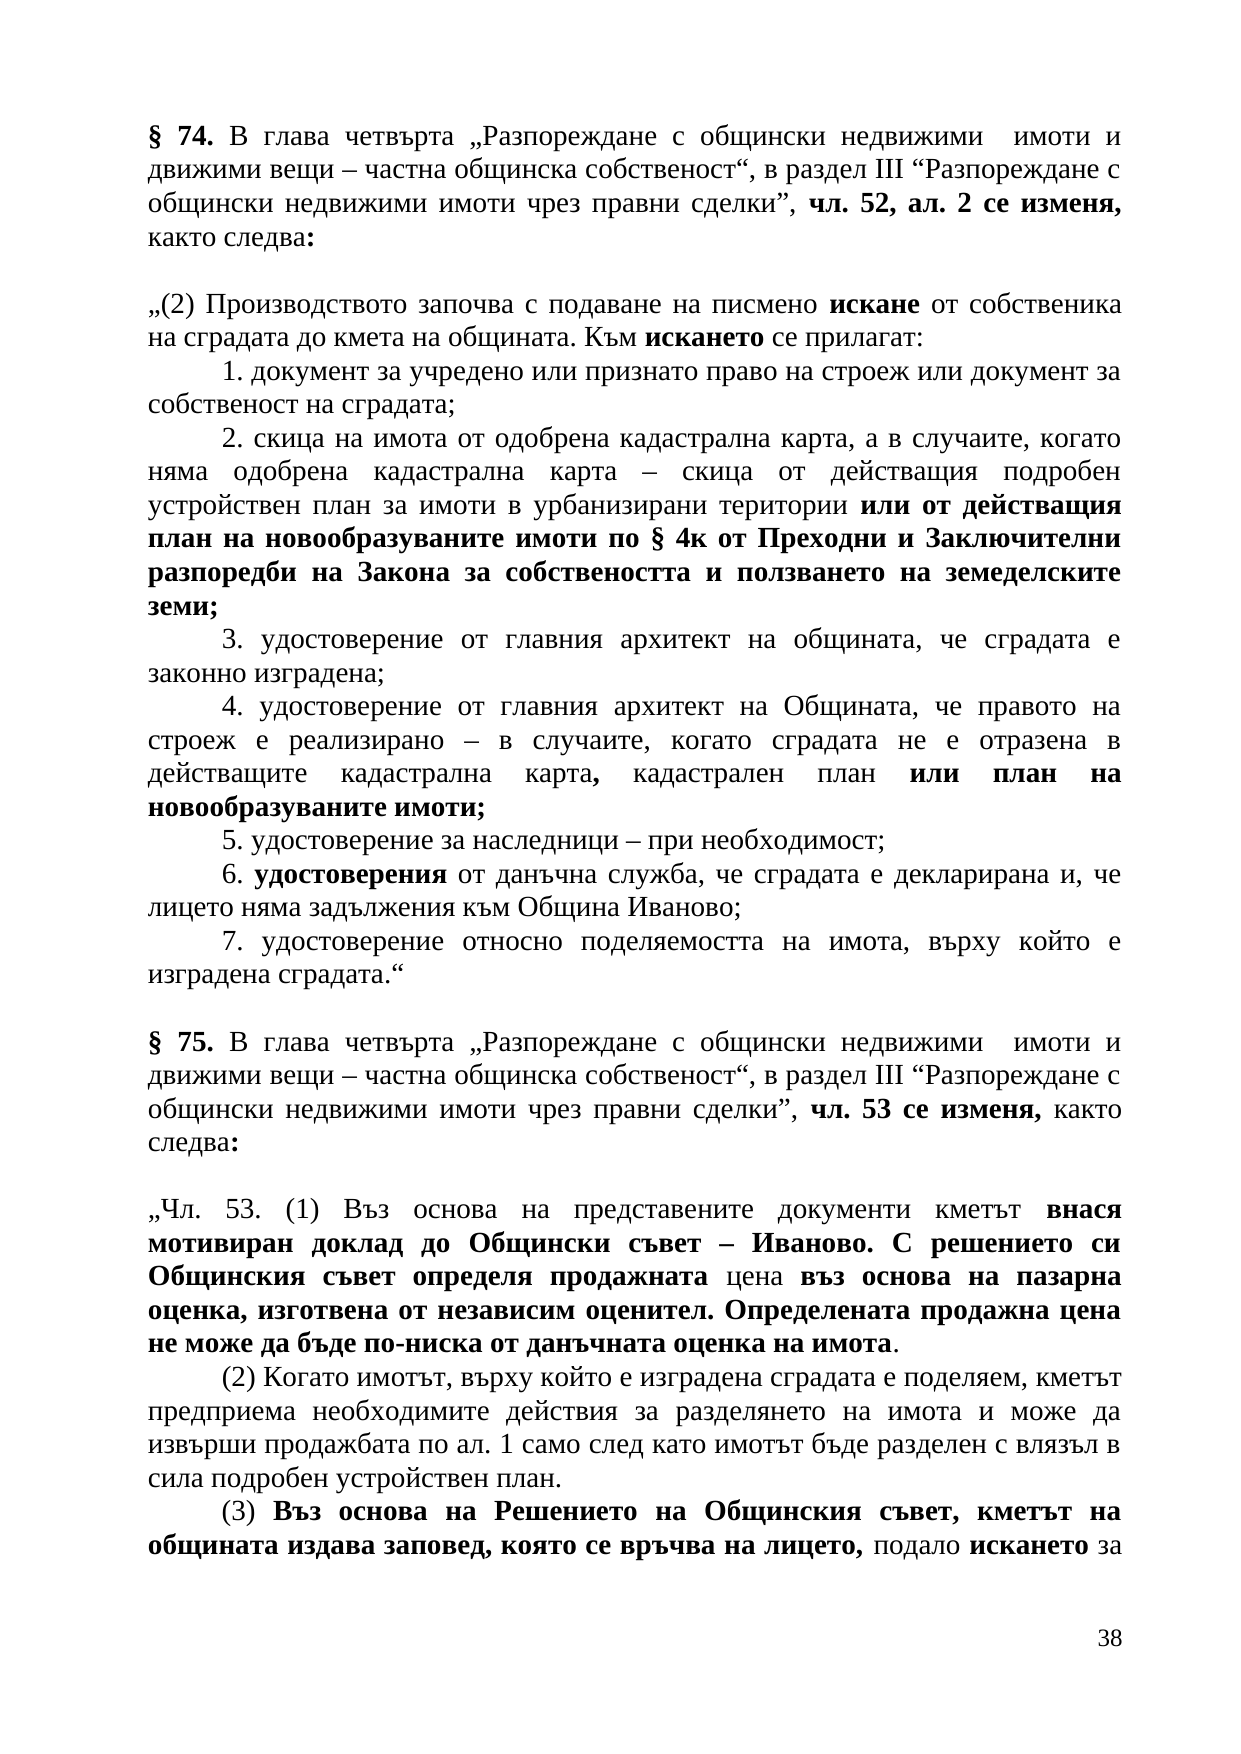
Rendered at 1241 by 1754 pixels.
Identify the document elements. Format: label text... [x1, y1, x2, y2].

text 3. удостоверение от главния архитект на общината, че сградата е законно изградена; [148, 621, 1122, 688]
text 4. удостоверение от главния архитект на Общината, че правото на строеж е реализирано – в случаите, когато сградата не е отразена в действащите кадастрална карта, кадастрален план или план на новообразуваните имоти; [148, 688, 1122, 822]
text 2. скица на имота от одобрена кадастрална карта, а в случаите, когато няма одобрена кадастрална карта – скица от действащия подробен устройствен план за имоти в урбанизирани територии или от действащия план на новообразуваните имоти по § 4к от Преходни и Заключителни разпоредби на Закона за собствеността и ползването на земеделските земи; [148, 420, 1122, 621]
text 7. удостоверение относно поделяемостта на имота, върху който е изградена сградата.“ [148, 923, 1122, 990]
text (2) Когато имотът, върху който е изградена сградата е поделяем, кметът предприема необходимите действия за разделянето на имота и може да извърши продажбата по ал. 1 само след като имотът бъде разделен с влязъл в сила подробен устройствен план. [148, 1359, 1122, 1493]
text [148, 1493, 1122, 1560]
text „Чл. 53. (1) Въз основа на представените документи кметът внася мотивиран доклад до Общински съвет – Иваново. С решението си Общинския съвет определя продажната цена въз основа на пазарна оценка, изготвена от независим оценител. Определената продажна цена не може да бъде по-ниска от данъчната оценка на имота. [148, 1191, 1122, 1359]
text § 75. В глава четвърта „Разпореждане с общински недвижими имоти и движими вещи – частна общинска собственост“, в раздел III “Разпореждане с общински недвижими имоти чрез правни сделки”, чл. 53 се изменя, както следва: [148, 1024, 1122, 1158]
text § 74. В глава четвърта „Разпореждане с общински недвижими имоти и движими вещи – частна общинска собственост“, в раздел III “Разпореждане с общински недвижими имоти чрез правни сделки”, чл. 52, ал. 2 се изменя, както следва: [148, 118, 1122, 252]
text „(2) Производството започва с подаване на писмено искане от собственика на сградата до кмета на общината. Към искането се прилагат: [148, 286, 1122, 353]
text 6. удостоверения от данъчна служба, че сградата е декларирана и, че лицето няма задължения към Община Иваново; [148, 856, 1122, 923]
text 5. удостоверение за наследници – при необходимост; [148, 822, 1122, 856]
text 1. документ за учредено или признато право на строеж или документ за собственост на сградата; [148, 353, 1122, 420]
